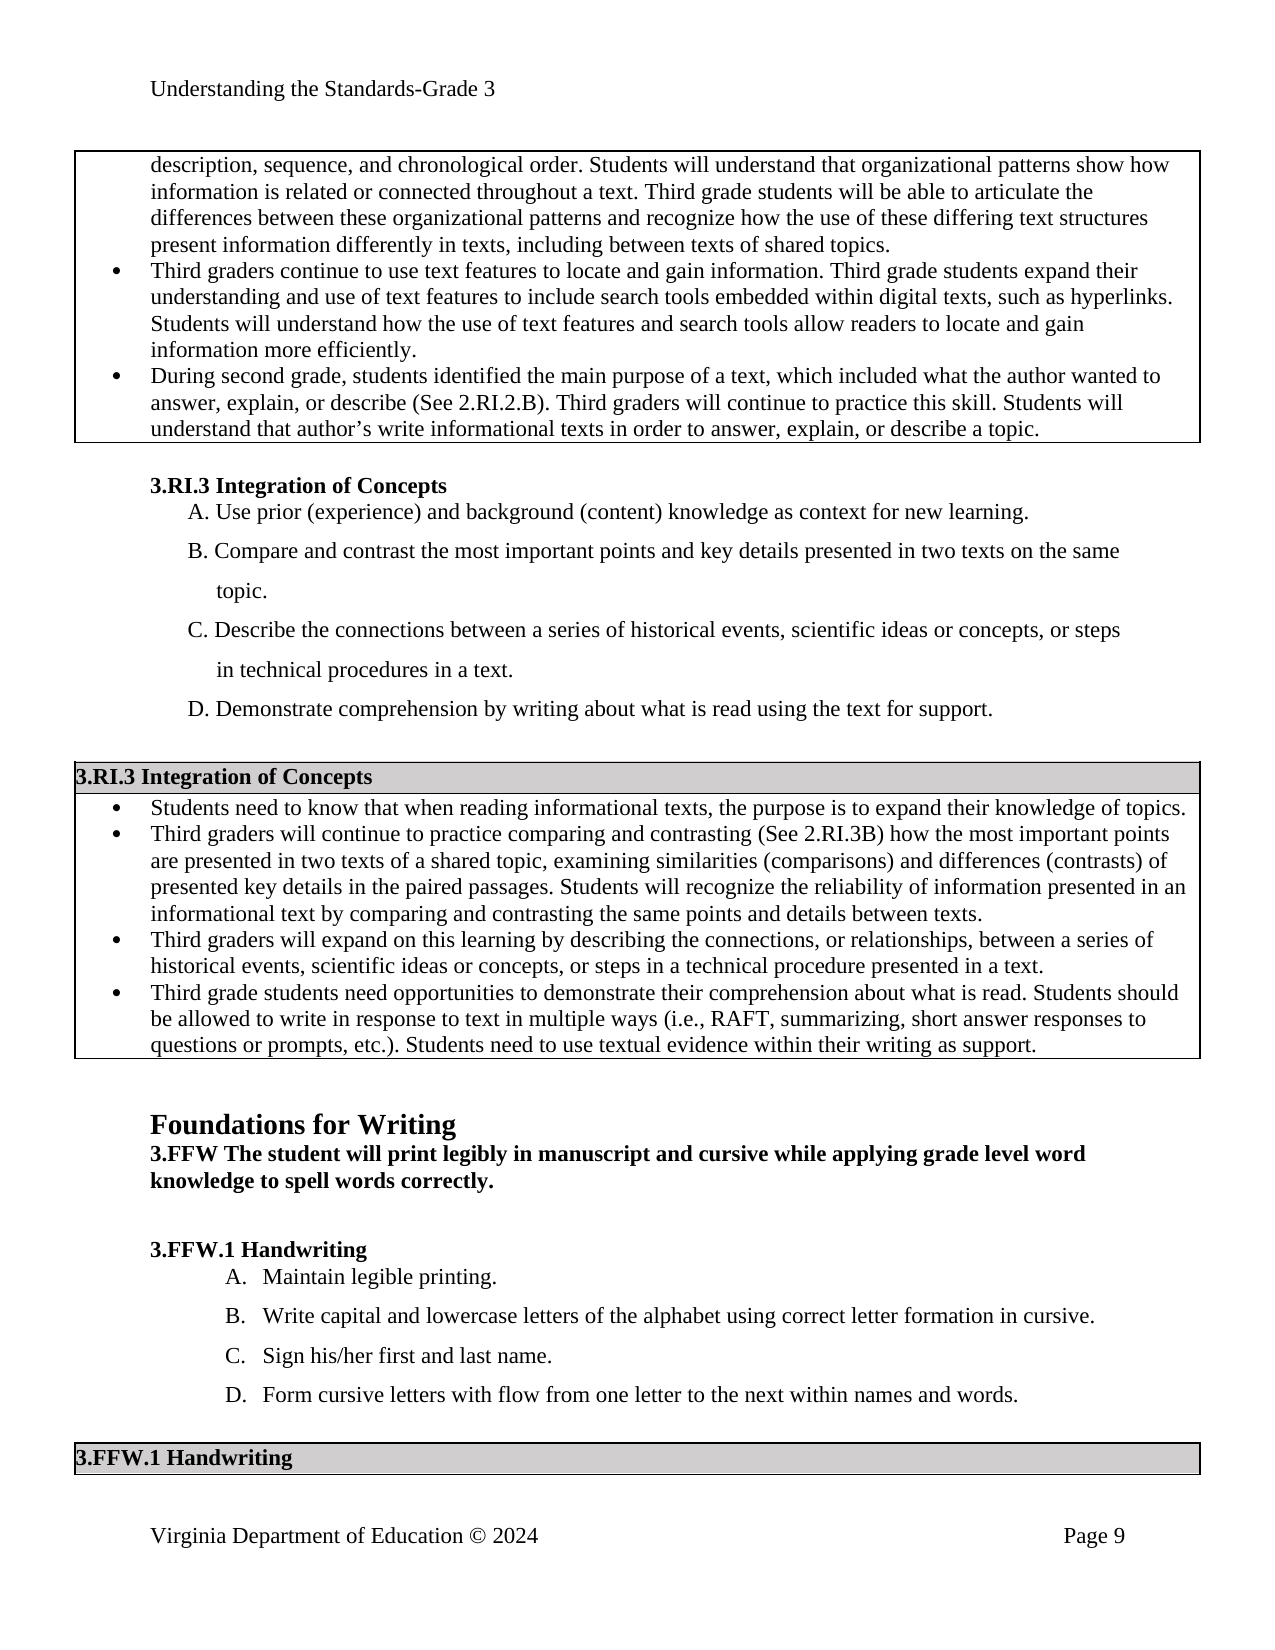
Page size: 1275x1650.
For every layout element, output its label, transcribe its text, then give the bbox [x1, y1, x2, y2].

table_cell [76, 152, 1199, 441]
list Maintain legible printing. [225, 1263, 1125, 1289]
list Write capital and lowercase letters of the alphabet using correct letter formation in cursive. [225, 1302, 1125, 1328]
text A. Use prior (experience) and background (content) knowledge as context for new learning. [187, 498, 1125, 524]
text C. Describe the connections between a series of historical events, scientific ideas or concepts, or steps in technical procedures in a text. [187, 617, 1125, 682]
list Form cursive letters with flow from one letter to the next within names and words. [225, 1381, 1125, 1407]
list Sign his/her first and last name. [225, 1342, 1125, 1368]
subtitle 3.RI.3 Integration of Concepts [150, 472, 1125, 498]
subtitle Foundations for Writing [150, 1107, 1125, 1141]
text D. Demonstrate comprehension by writing about what is read using the text for support. [187, 696, 1125, 722]
table_cell Students need to know that when reading informational texts, the purpose is to expand their knowledge of topics. Third graders will continue to practice comparing and contrasting (See 2.RI.3B) how the most important points are presented in two texts of a shared topic, examining similarities (comparisons) and differences (contrasts) of presented key details in the paired passages. Students will recognize the reliability of information presented in an informational text by comparing and contrasting the same points and details between texts. Third graders will expand on this learning by describing the connections, or relationships, between a series of historical events, scientific ideas or concepts, or steps in a technical procedure presented in a text. Third grade students need opportunities to demonstrate their comprehension about what is read. Students should be allowed to write in response to text in multiple ways (i.e., RAFT, summarizing, short answer responses to questions or prompts, etc.). Students need to use textual evidence within their writing as support. [76, 794, 1199, 1058]
table_header 3.FFW.1 Handwriting [76, 1444, 1199, 1473]
subtitle 3.FFW.1 Handwriting [150, 1236, 1125, 1263]
text B. Compare and contrast the most important points and key details presented in two texts on the same topic. [187, 538, 1125, 603]
table_header 3.RI.3 Integration of Concepts [76, 763, 1199, 793]
text 3.FFW The student will print legibly in manuscript and cursive while applying grade level word knowledge to spell words correctly. [150, 1141, 1125, 1193]
